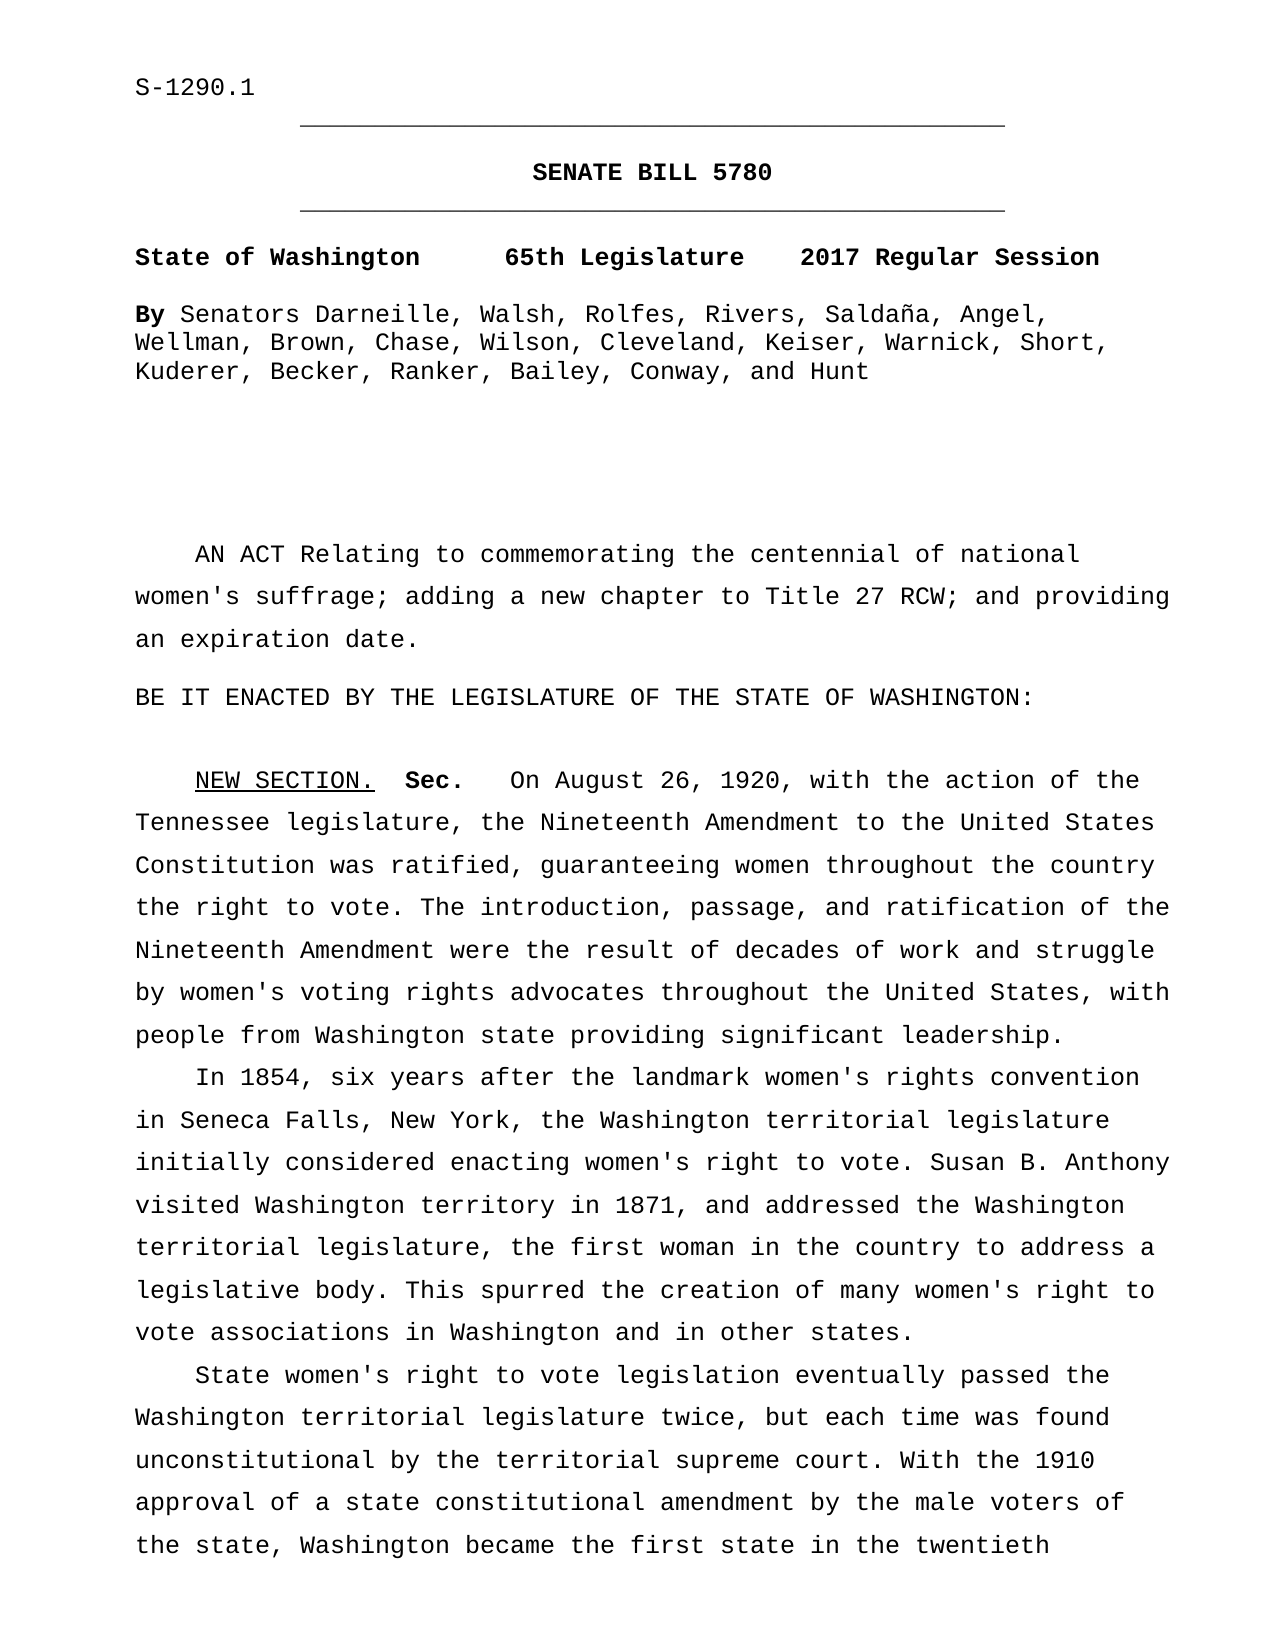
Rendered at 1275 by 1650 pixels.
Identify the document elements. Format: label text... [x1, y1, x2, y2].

text State of Washington 65th Legislature 2017 Regular Session [135, 245, 1170, 273]
text AN ACT Relating to commemorating the centennial of national women's suffrage; adding a new chapter to Title 27 RCW; and providing an expiration date. [135, 528, 1170, 656]
text By Senators Darneille, Walsh, Rolfes, Rivers, Saldaña, Angel, Wellman, Brown, Chase, Wilson, Cleveland, Keiser, Warnick, Short, Kuderer, Becker, Ranker, Bailey, Conway, and Hunt [135, 302, 1170, 387]
text NEW SECTION. Sec. On August 26, 1920, with the action of the Tennessee legislature, the Nineteenth Amendment to the United States Constitution was ratified, guaranteeing women throughout the country the right to vote. The introduction, passage, and ratification of the Nineteenth Amendment were the result of decades of work and struggle by women's voting rights advocates throughout the United States, with people from Washington state providing significant leadership. [135, 754, 1170, 1052]
text BE IT ENACTED BY THE LEGISLATURE OF THE STATE OF WASHINGTON: [135, 684, 1170, 712]
text S-1290.1 [135, 75, 1170, 103]
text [135, 1349, 1170, 1562]
text SENATE BILL 5780 [135, 160, 1170, 188]
text _______________________________________________ [135, 103, 1170, 132]
text _______________________________________________ [135, 188, 1170, 217]
text In 1854, six years after the landmark women's rights convention in Seneca Falls, New York, the Washington territorial legislature initially considered enacting women's right to vote. Susan B. Anthony visited Washington territory in 1871, and addressed the Washington territorial legislature, the first woman in the country to address a legislative body. This spurred the creation of many women's right to vote associations in Washington and in other states. [135, 1052, 1170, 1349]
